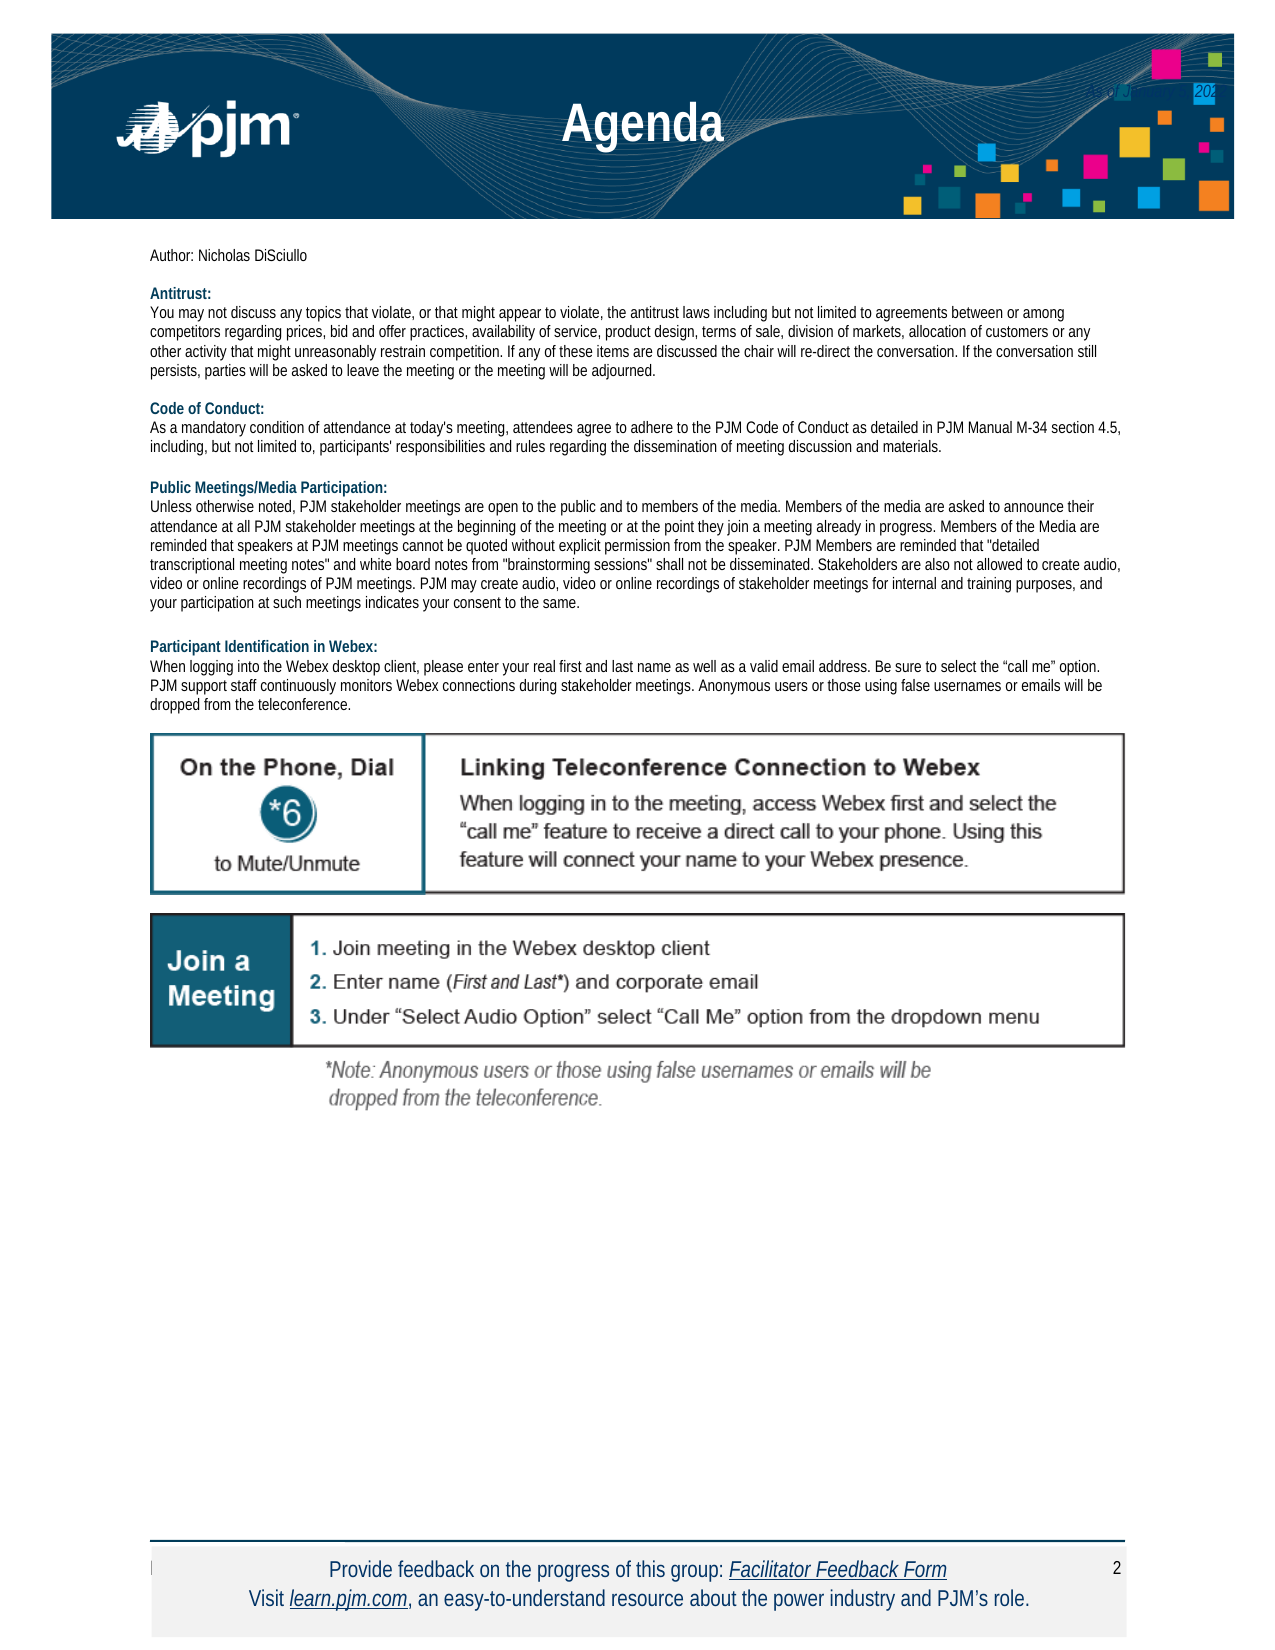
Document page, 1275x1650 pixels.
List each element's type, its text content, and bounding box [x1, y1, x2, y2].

title Public Meetings/Media Participation: [150, 478, 1125, 497]
text Unless otherwise noted, PJM stakeholder meetings are open to the public and to members of the media. Members of the media are asked to announce their attendance at all PJM stakeholder meetings at the beginning of the meeting or at the point they join a meeting already in progress. Members of the Media are reminded that speakers at PJM meetings cannot be quoted without explicit permission from the speaker. PJM Members are reminded that "detailed transcriptional meeting notes" and white board notes from "brainstorming sessions" shall not be disseminated. Stakeholders are also not allowed to create audio, video or online recordings of PJM meetings. PJM may create audio, video or online recordings of stakeholder meetings for internal and training purposes, and your participation at such meetings indicates your consent to the same. [150, 497, 1125, 612]
text Author: Nicholas DiSciullo [150, 246, 1125, 265]
text PJM support staff continuously monitors Webex connections during stakeholder meetings. Anonymous users or those using false usernames or emails will be dropped from the teleconference. [150, 676, 1125, 714]
picture [150, 733, 1125, 895]
picture [150, 913, 1125, 1114]
title Code of Conduct: [150, 399, 1125, 418]
text You may not discuss any topics that violate, or that might appear to violate, the antitrust laws including but not limited to agreements between or among competitors regarding prices, bid and offer practices, availability of service, product design, terms of sale, division of markets, allocation of customers or any other activity that might unreasonably restrain competition. If any of these items are discussed the chair will re-direct the conversation. If the conversation still persists, parties will be asked to leave the meeting or the meeting will be adjourned. [150, 303, 1125, 380]
subtitle Antitrust: [150, 284, 1125, 303]
text When logging into the Webex desktop client, please enter your real first and last name as well as a valid email address. Be sure to select the “call me” option. [150, 656, 1125, 676]
subtitle Participant Identification in Webex: [150, 637, 1125, 656]
text As a mandatory condition of attendance at today's meeting, attendees agree to adhere to the PJM Code of Conduct as detailed in PJM Manual M-34 section 4.5, including, but not limited to, participants' responsibilities and rules regarding the dissemination of meeting discussion and materials. [150, 418, 1125, 456]
picture [51, 32, 1235, 219]
